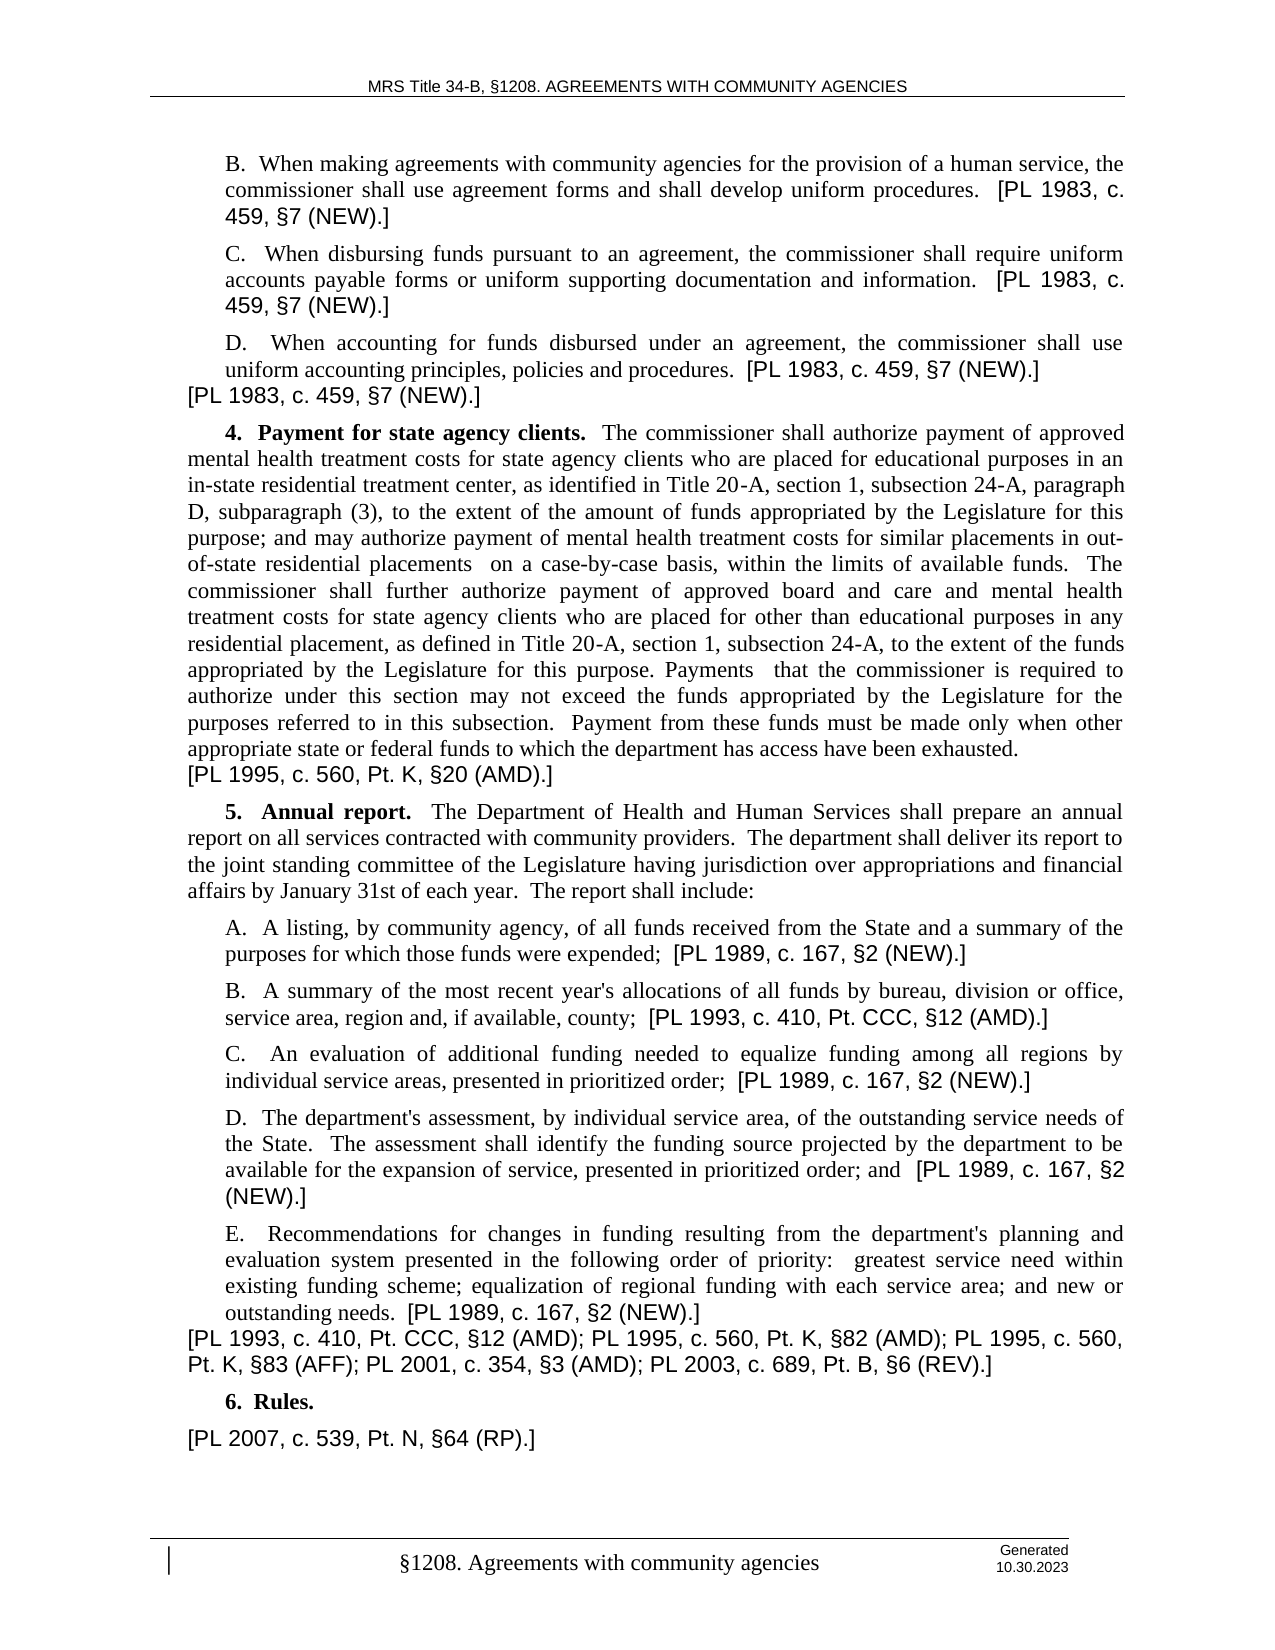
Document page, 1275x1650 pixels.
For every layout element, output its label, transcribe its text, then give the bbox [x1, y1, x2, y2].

text C. When disbursing funds pursuant to an agreement, the commissioner shall require uniform accounts payable forms or uniform supporting documentation and information. [PL 1983, c. 459, §7 (NEW).] [225, 239, 1125, 319]
text [PL 1993, c. 410, Pt. CCC, §12 (AMD); PL 1995, c. 560, Pt. K, §82 (AMD); PL 1995, c. 560, Pt. K, §83 (AFF); PL 2001, c. 354, §3 (AMD); PL 2003, c. 689, Pt. B, §6 (REV).] [187, 1325, 1125, 1378]
text C. An evaluation of additional funding needed to equalize funding among all regions by individual service areas, presented in prioritized order; [PL 1989, c. 167, §2 (NEW).] [225, 1040, 1125, 1093]
text 5. Annual report. The Department of Health and Human Services shall prepare an annual report on all services contracted with community providers. The department shall deliver its report to the joint standing committee of the Legislature having jurisdiction over appropriations and financial affairs by January 31st of each year. The report shall include: [187, 798, 1125, 903]
text B. A summary of the most recent year's allocations of all funds by bureau, division or office, service area, region and, if available, county; [PL 1993, c. 410, Pt. CCC, §12 (AMD).] [225, 977, 1125, 1030]
text D. When accounting for funds disbursed under an agreement, the commissioner shall use uniform accounting principles, policies and procedures. [PL 1983, c. 459, §7 (NEW).] [225, 329, 1125, 382]
text A. A listing, by community agency, of all funds received from the State and a summary of the purposes for which those funds were expended; [PL 1989, c. 167, §2 (NEW).] [225, 914, 1125, 967]
text 6. Rules. [187, 1388, 1125, 1414]
text D. The department's assessment, by individual service area, of the outstanding service needs of the State. The assessment shall identify the funding source projected by the department to be available for the expansion of service, presented in prioritized order; and [PL 1989, c. 167, §2 (NEW).] [225, 1104, 1125, 1209]
text B. When making agreements with community agencies for the provision of a human service, the commissioner shall use agreement forms and shall develop uniform procedures. [PL 1983, c. 459, §7 (NEW).] [225, 150, 1125, 229]
text [PL 2007, c. 539, Pt. N, §64 (RP).] [187, 1425, 1125, 1451]
text E. Recommendations for changes in funding resulting from the department's planning and evaluation system presented in the following order of priority: greatest service need within existing funding scheme; equalization of regional funding with each service area; and new or outstanding needs. [PL 1989, c. 167, §2 (NEW).] [225, 1219, 1125, 1325]
text 4. Payment for state agency clients. The commissioner shall authorize payment of approved mental health treatment costs for state agency clients who are placed for educational purposes in an in-state residential treatment center, as identified in Title 20‑A, section 1, subsection 24‑A, paragraph D, subparagraph (3), to the extent of the amount of funds appropriated by the Legislature for this purpose; and may authorize payment of mental health treatment costs for similar placements in out-of-state residential placements on a case-by-case basis, within the limits of available funds. The commissioner shall further authorize payment of approved board and care and mental health treatment costs for state agency clients who are placed for other than educational purposes in any residential placement, as defined in Title 20‑A, section 1, subsection 24‑A, to the extent of the funds appropriated by the Legislature for this purpose. Payments that the commissioner is required to authorize under this section may not exceed the funds appropriated by the Legislature for the purposes referred to in this subsection. Payment from these funds must be made only when other appropriate state or federal funds to which the department has access have been exhausted. [187, 419, 1125, 761]
text [PL 1995, c. 560, Pt. K, §20 (AMD).] [187, 761, 1125, 788]
text [PL 1983, c. 459, §7 (NEW).] [187, 382, 1125, 408]
